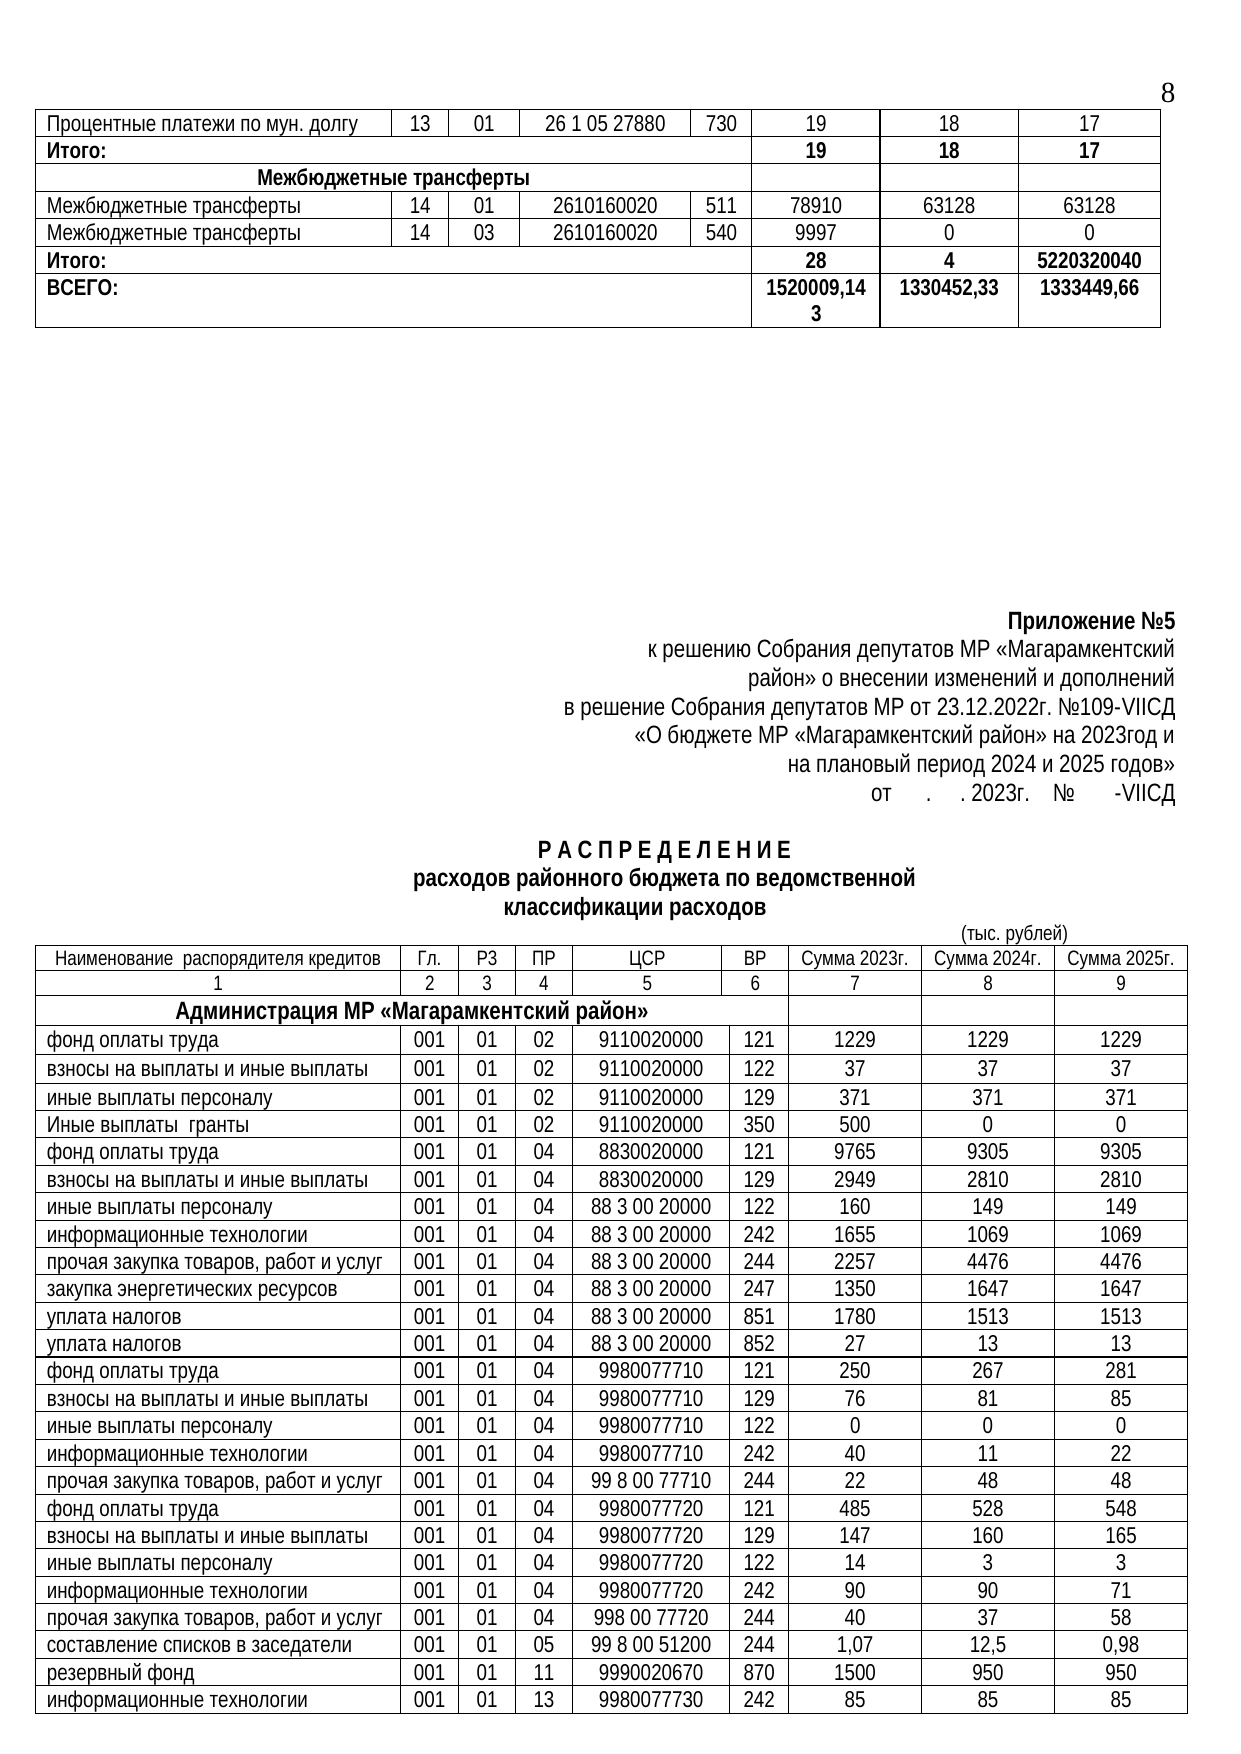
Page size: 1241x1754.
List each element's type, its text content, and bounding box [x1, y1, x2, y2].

table_cell 01 [459, 1604, 515, 1630]
table_cell 244 [730, 1631, 788, 1658]
table_cell 88907 [752, 247, 879, 273]
table_cell иные выплаты персоналу [36, 1549, 400, 1576]
table_cell 001 [401, 1522, 458, 1548]
table_cell 88 3 00 20000 [573, 1221, 729, 1247]
table_cell 9305 [1055, 1138, 1187, 1165]
table_cell прочая закупка товаров, работ и услуг [36, 1467, 400, 1493]
table_cell 371 [789, 1084, 921, 1110]
table_cell 19 [752, 110, 879, 136]
table_cell 11 [516, 1659, 572, 1685]
table_cell 1350 [789, 1275, 921, 1302]
table_cell 01 [459, 1138, 515, 1165]
table_cell 9980077720 [573, 1495, 729, 1521]
table_cell 04 [516, 1440, 572, 1466]
table_cell уплата налогов [36, 1330, 400, 1356]
table_cell 26 1 05 27880 [520, 110, 690, 136]
table_cell 001 [401, 1358, 458, 1384]
table_cell 1520009,143 [752, 274, 879, 327]
table_cell 2 [401, 971, 458, 995]
table_cell 01 [459, 1467, 515, 1493]
table_cell составление списков в заседатели [36, 1631, 400, 1658]
table_cell 0 [1019, 219, 1160, 246]
table_cell 01 [459, 1549, 515, 1576]
table_cell 9 [1055, 971, 1187, 995]
table_cell 3 [922, 1549, 1054, 1576]
table_cell Иные выплаты гранты [36, 1111, 400, 1137]
text «О бюджете МР «Магарамкентский район» на 2023год и [94, 720, 1175, 749]
table_cell 71 [1055, 1577, 1187, 1603]
table_cell 4476 [1055, 1248, 1187, 1274]
text на плановый период 2024 и 2025 годов» [94, 749, 1175, 777]
table_cell 22 [789, 1467, 921, 1493]
table_cell 27 [789, 1330, 921, 1356]
table_cell 88 3 00 20000 [573, 1248, 729, 1274]
table_cell 001 [401, 1549, 458, 1576]
table_cell 8830020000 [573, 1166, 729, 1192]
table_cell 04 [516, 1330, 572, 1356]
table_cell 17 [1019, 110, 1160, 136]
table_cell 01 [459, 1111, 515, 1137]
table_cell 88 3 00 20000 [573, 1330, 729, 1356]
table_cell 37 [1055, 1055, 1187, 1082]
table_cell информационные технологии [36, 1577, 400, 1603]
table_cell [1019, 164, 1160, 191]
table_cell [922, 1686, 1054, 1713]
table_cell 122 [730, 1549, 788, 1576]
table_cell 04 [516, 1358, 572, 1384]
table_cell 04 [516, 1412, 572, 1439]
table_cell 001 [401, 1084, 458, 1110]
table_cell 548 [1055, 1495, 1187, 1521]
table_cell 129 [730, 1166, 788, 1192]
table_cell 129 [730, 1084, 788, 1110]
table_cell фонд оплаты труда [36, 1026, 400, 1053]
table_cell 160 [789, 1193, 921, 1219]
table_cell 37 [789, 1055, 921, 1082]
table_cell 001 [401, 1248, 458, 1274]
text в решение Собрания депутатов МР от 23.12.2022г. №109-VIIСД [94, 692, 1175, 720]
table_cell 001 [401, 1026, 458, 1053]
table_cell 244 [730, 1604, 788, 1630]
table_header ЦСР [573, 946, 721, 970]
table_cell 78910 [752, 192, 879, 218]
table_cell 1,07 [789, 1631, 921, 1658]
table_cell 04 [516, 1166, 572, 1192]
table_cell 9980077710 [573, 1440, 729, 1466]
table_cell 48 [922, 1467, 1054, 1493]
table_cell 0 [922, 1111, 1054, 1137]
table_cell 001 [401, 1495, 458, 1521]
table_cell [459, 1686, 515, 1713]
table_cell 1330452,33 [881, 274, 1018, 327]
table_cell 8 [922, 971, 1054, 995]
table_cell 48 [1055, 1467, 1187, 1493]
table_cell 001 [401, 1193, 458, 1219]
table_cell 001 [401, 1275, 458, 1302]
table_cell 40 [789, 1604, 921, 1630]
table_cell 04 [516, 1549, 572, 1576]
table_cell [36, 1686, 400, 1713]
table_cell 001 [401, 1055, 458, 1082]
table_cell 58 [1055, 1604, 1187, 1630]
table_cell 9110020000 [573, 1026, 729, 1053]
table_cell 0 [789, 1412, 921, 1439]
table_cell 852 [730, 1330, 788, 1356]
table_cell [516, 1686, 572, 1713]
table_cell 81 [922, 1385, 1054, 1411]
table_cell 63128 [881, 192, 1018, 218]
table_cell 242 [730, 1440, 788, 1466]
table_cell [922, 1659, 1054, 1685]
table_cell закупка энергетических ресурсов [36, 1275, 400, 1302]
table_cell 242 [730, 1221, 788, 1247]
table_cell 3 [1055, 1549, 1187, 1576]
table_cell 17 [1019, 137, 1160, 163]
table_cell 851 [730, 1303, 788, 1329]
table_cell 18 [881, 110, 1018, 136]
table_cell 121 [730, 1026, 788, 1053]
table_cell 1229 [922, 1026, 1054, 1053]
table_cell 528 [922, 1495, 1054, 1521]
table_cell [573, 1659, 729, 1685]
table_cell 01 [459, 1248, 515, 1274]
table_cell 04 [516, 1577, 572, 1603]
table_cell 9765 [789, 1138, 921, 1165]
table_cell 01 [459, 1522, 515, 1548]
table_cell 04 [516, 1248, 572, 1274]
table_cell 730 [691, 110, 751, 136]
table_cell взносы на выплаты и иные выплаты [36, 1055, 400, 1082]
table_cell 122 [730, 1412, 788, 1439]
table_cell 63128 [881, 247, 1018, 273]
table_cell 1229 [789, 1026, 921, 1053]
table_cell фонд оплаты труда [36, 1358, 400, 1384]
table_cell 02 [516, 1111, 572, 1137]
table_cell 1069 [1055, 1221, 1187, 1247]
text от . . 2023г. № -VIIСД [94, 777, 1175, 806]
table_cell информационные технологии [36, 1221, 400, 1247]
table_header ПР [516, 946, 572, 970]
table_cell резервный фонд [36, 1659, 400, 1685]
table_cell 9980077720 [573, 1522, 729, 1548]
table_cell 01 [459, 1631, 515, 1658]
table_cell 001 [401, 1138, 458, 1165]
table_cell 04 [516, 1221, 572, 1247]
table_cell 7 [789, 971, 921, 995]
subtitle Приложение №5 [94, 606, 1175, 634]
table_cell иные выплаты персоналу [36, 1084, 400, 1110]
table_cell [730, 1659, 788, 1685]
table_cell 01 [459, 1330, 515, 1356]
table_cell 001 [401, 1412, 458, 1439]
table_cell 04 [516, 1138, 572, 1165]
table_cell 13 [922, 1330, 1054, 1356]
table_cell 244 [730, 1248, 788, 1274]
table_cell 9980077720 [573, 1577, 729, 1603]
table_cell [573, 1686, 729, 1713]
table_cell 1513 [922, 1303, 1054, 1329]
table_cell 121 [730, 1138, 788, 1165]
table_cell 4 [516, 971, 572, 995]
table_cell Администрация МР «Магарамкентский район» [36, 996, 788, 1024]
table_cell 9305 [922, 1138, 1054, 1165]
table_header Наименование распорядителя кредитов [36, 946, 400, 970]
table_cell 01 [459, 1358, 515, 1384]
table_cell 01 [459, 1275, 515, 1302]
table_header Сумма 2023г. [789, 946, 921, 970]
table_cell Итого: [36, 137, 751, 163]
table_cell 90 [922, 1577, 1054, 1603]
table_cell 2610160020 [520, 192, 690, 218]
table_cell 9980077720 [573, 1549, 729, 1576]
table_cell [1055, 996, 1187, 1024]
table_cell прочая закупка товаров, работ и услуг [36, 1604, 400, 1630]
table_cell [752, 164, 879, 191]
table_cell 485 [789, 1495, 921, 1521]
table_cell 1647 [1055, 1275, 1187, 1302]
table_cell 371 [922, 1084, 1054, 1110]
table_cell прочая закупка товаров, работ и услуг [36, 1248, 400, 1274]
table_cell 99 8 00 77710 [573, 1467, 729, 1493]
table_header Сумма 2025г. [1055, 946, 1187, 970]
table_cell 129 [730, 1385, 788, 1411]
table_cell иные выплаты персоналу [36, 1193, 400, 1219]
table_cell 001 [401, 1440, 458, 1466]
table_cell 3 [459, 971, 515, 995]
table_cell 001 [401, 1166, 458, 1192]
table_cell 2810 [1055, 1166, 1187, 1192]
table_cell 001 [401, 1467, 458, 1493]
table_cell 500 [789, 1111, 921, 1137]
table_cell 9110020000 [573, 1111, 729, 1137]
table_cell 01 [459, 1440, 515, 1466]
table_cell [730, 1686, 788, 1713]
table_cell 88 3 00 20000 [573, 1193, 729, 1219]
table_cell 01 [459, 1303, 515, 1329]
table_cell 0 [1055, 1111, 1187, 1137]
table_cell 001 [401, 1111, 458, 1137]
table_cell 511 [691, 192, 751, 218]
table_cell 01 [459, 1026, 515, 1053]
table_cell 37 [922, 1055, 1054, 1082]
table_cell 04 [516, 1193, 572, 1219]
table_cell 63128 [1019, 192, 1160, 218]
table_cell 0 [881, 219, 1018, 246]
table_cell 04 [516, 1385, 572, 1411]
table_cell Процентные платежи по мун. долгу [36, 110, 391, 136]
table_cell 02 [516, 1026, 572, 1053]
table_cell 001 [401, 1604, 458, 1630]
table_cell 2810 [922, 1166, 1054, 1192]
table_cell 63128 [1019, 247, 1160, 273]
table_cell 90 [789, 1577, 921, 1603]
table_cell 1513 [1055, 1303, 1187, 1329]
table_cell 0 [1055, 1412, 1187, 1439]
table_cell 2257 [789, 1248, 921, 1274]
table_cell 01 [459, 1084, 515, 1110]
table_cell 13 [392, 110, 448, 136]
table_cell Межбюджетные трансферты [36, 164, 751, 191]
table_cell 9997 [752, 219, 879, 246]
table_cell 01 [459, 1221, 515, 1247]
table_cell Итого: [36, 247, 751, 273]
table_cell 40 [789, 1440, 921, 1466]
text (тыс. рублей) [94, 921, 1175, 945]
table_cell 122 [730, 1193, 788, 1219]
table_cell 1647 [922, 1275, 1054, 1302]
table_cell 267 [922, 1358, 1054, 1384]
table_cell 85 [1055, 1385, 1187, 1411]
table_cell 01 [459, 1659, 515, 1685]
table_cell 04 [516, 1467, 572, 1493]
table_cell 05 [516, 1631, 572, 1658]
table_cell 18 [881, 137, 1018, 163]
table_cell 1069 [922, 1221, 1054, 1247]
table_cell 13 [1055, 1330, 1187, 1356]
table_cell 04 [516, 1303, 572, 1329]
table_cell 04 [516, 1275, 572, 1302]
table_cell информационные технологии [36, 1440, 400, 1466]
table_header ВР [722, 946, 788, 970]
table_cell 247 [730, 1275, 788, 1302]
table_cell 02 [516, 1055, 572, 1082]
table_cell 165 [1055, 1522, 1187, 1548]
table_cell 242 [730, 1577, 788, 1603]
table_cell 122 [730, 1055, 788, 1082]
table_cell 99 8 00 51200 [573, 1631, 729, 1658]
table_cell 001 [401, 1631, 458, 1658]
table_cell 9980077710 [573, 1412, 729, 1439]
table_cell 03 [449, 219, 519, 246]
table_cell 540 [691, 219, 751, 246]
table_cell 76 [789, 1385, 921, 1411]
table_cell 5 [573, 971, 721, 995]
table_cell взносы на выплаты и иные выплаты [36, 1385, 400, 1411]
table_cell 04 [516, 1495, 572, 1521]
table_cell 0 [922, 1412, 1054, 1439]
table_cell 149 [1055, 1193, 1187, 1219]
table_cell 9980077710 [573, 1385, 729, 1411]
table_cell взносы на выплаты и иные выплаты [36, 1166, 400, 1192]
table_cell 1655 [789, 1221, 921, 1247]
subtitle расходов районного бюджета по ведомственной [94, 863, 1175, 892]
table_cell 4476 [922, 1248, 1054, 1274]
table_cell 371 [1055, 1084, 1187, 1110]
table_cell 001 [401, 1385, 458, 1411]
table_cell 14 [392, 219, 448, 246]
table_cell [881, 164, 1018, 191]
table_cell 37 [922, 1604, 1054, 1630]
table_cell 129 [730, 1522, 788, 1548]
table_cell 998 00 77720 [573, 1604, 729, 1630]
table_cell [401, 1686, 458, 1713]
table_cell 19 [752, 137, 879, 163]
table_cell 0,98 [1055, 1631, 1187, 1658]
table_cell 88 3 00 20000 [573, 1275, 729, 1302]
table_cell фонд оплаты труда [36, 1495, 400, 1521]
table_cell 350 [730, 1111, 788, 1137]
table_cell 244 [730, 1467, 788, 1493]
table_cell 22 [1055, 1440, 1187, 1466]
table_cell уплата налогов [36, 1303, 400, 1329]
table_cell 12,5 [922, 1631, 1054, 1658]
table_header Сумма 2024г. [922, 946, 1054, 970]
table_cell Межбюджетные трансферты [36, 192, 391, 218]
table_cell Межбюджетные трансферты [36, 219, 391, 246]
table_cell 160 [922, 1522, 1054, 1548]
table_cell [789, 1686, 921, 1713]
table_cell 001 [401, 1303, 458, 1329]
table_header Гл. [401, 946, 458, 970]
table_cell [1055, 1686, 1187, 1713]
table_cell 01 [459, 1193, 515, 1219]
table_cell 01 [459, 1055, 515, 1082]
table_cell [789, 996, 921, 1024]
table_cell 149 [922, 1193, 1054, 1219]
table_cell 01 [449, 192, 519, 218]
table_cell 001 [401, 1659, 458, 1685]
table_cell иные выплаты персоналу [36, 1412, 400, 1439]
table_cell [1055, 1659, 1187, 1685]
table_cell 121 [730, 1495, 788, 1521]
table_cell 8830020000 [573, 1138, 729, 1165]
table_cell 121 [730, 1358, 788, 1384]
table_cell 281 [1055, 1358, 1187, 1384]
table_cell 01 [459, 1166, 515, 1192]
table_cell 147 [789, 1522, 921, 1548]
table_cell 1333449,66 [1019, 274, 1160, 327]
table_cell 01 [459, 1412, 515, 1439]
table_cell 6 [722, 971, 788, 995]
table_cell 9980077710 [573, 1358, 729, 1384]
table_cell 14 [392, 192, 448, 218]
table_header Р3 [459, 946, 515, 970]
table_cell 001 [401, 1330, 458, 1356]
table_cell 01 [459, 1385, 515, 1411]
text классификации расходов [94, 892, 1175, 921]
table_cell 1 [36, 971, 400, 995]
table_cell 1229 [1055, 1026, 1187, 1053]
table_cell взносы на выплаты и иные выплаты [36, 1522, 400, 1548]
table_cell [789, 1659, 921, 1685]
table_cell 2610160020 [520, 219, 690, 246]
table_cell 01 [449, 110, 519, 136]
table_cell 9110020000 [573, 1055, 729, 1082]
table_cell 11 [922, 1440, 1054, 1466]
table_cell 01 [459, 1577, 515, 1603]
text к решению Собрания депутатов МР «Магарамкентский район» о внесении изменений и дополнений [94, 634, 1175, 692]
subtitle Р А С П Р Е Д Е Л Е Н И Е [94, 835, 1175, 863]
table_cell [922, 996, 1054, 1024]
table_cell 001 [401, 1221, 458, 1247]
table_cell 88 3 00 20000 [573, 1303, 729, 1329]
table_cell 9110020000 [573, 1084, 729, 1110]
table_cell ВСЕГО: [36, 274, 751, 327]
table_cell 250 [789, 1358, 921, 1384]
table_cell 1780 [789, 1303, 921, 1329]
table_cell 14 [789, 1549, 921, 1576]
table_cell 04 [516, 1522, 572, 1548]
table_cell фонд оплаты труда [36, 1138, 400, 1165]
table_cell 02 [516, 1084, 572, 1110]
table_cell 01 [459, 1495, 515, 1521]
table_cell 04 [516, 1604, 572, 1630]
table_cell 2949 [789, 1166, 921, 1192]
table_cell 001 [401, 1577, 458, 1603]
